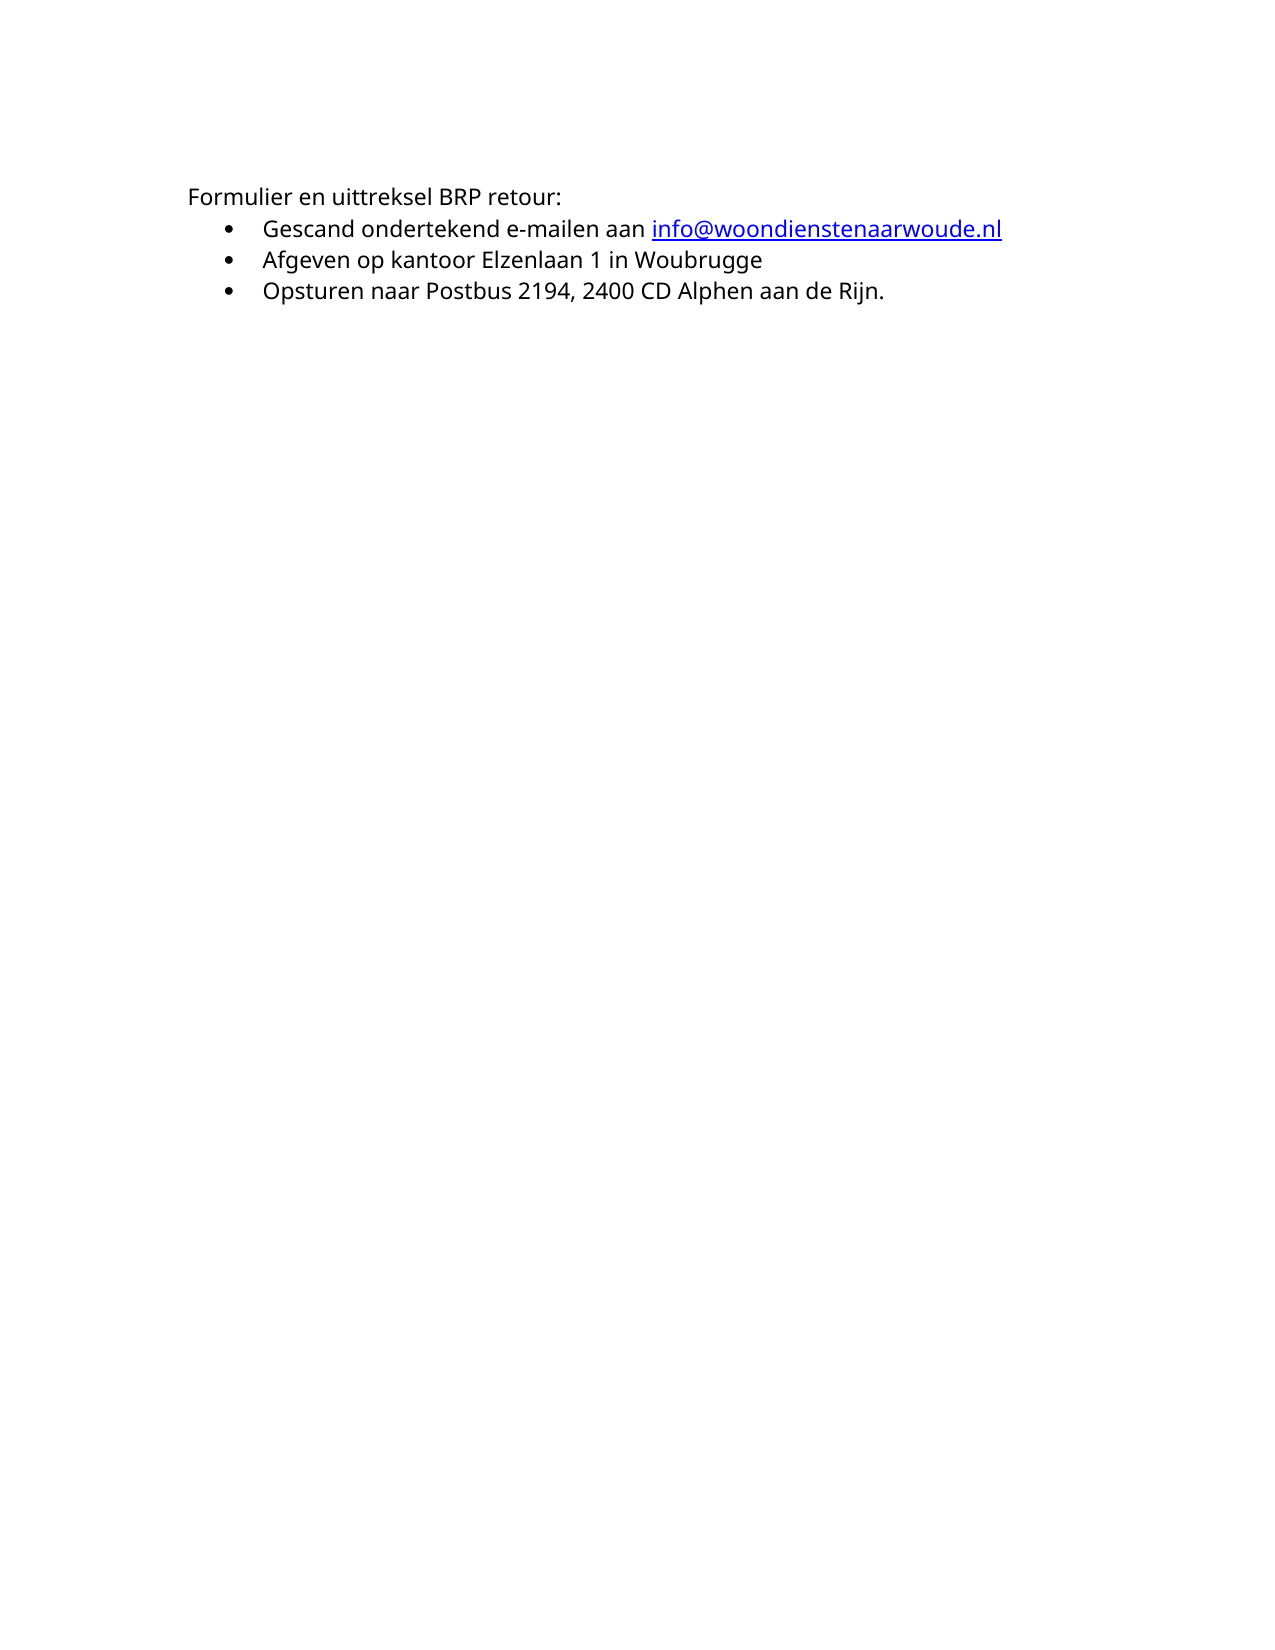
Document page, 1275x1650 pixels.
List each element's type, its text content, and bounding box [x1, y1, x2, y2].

list Opsturen naar Postbus 2194, 2400 CD Alphen aan de Rijn. [225, 275, 1087, 306]
text Formulier en uittreksel BRP retour: [187, 181, 1087, 212]
list Afgeven op kantoor Elzenlaan 1 in Woubrugge [225, 244, 1087, 275]
list Gescand ondertekend e-mailen aan info@woondienstenaarwoude.nl [225, 212, 1087, 244]
